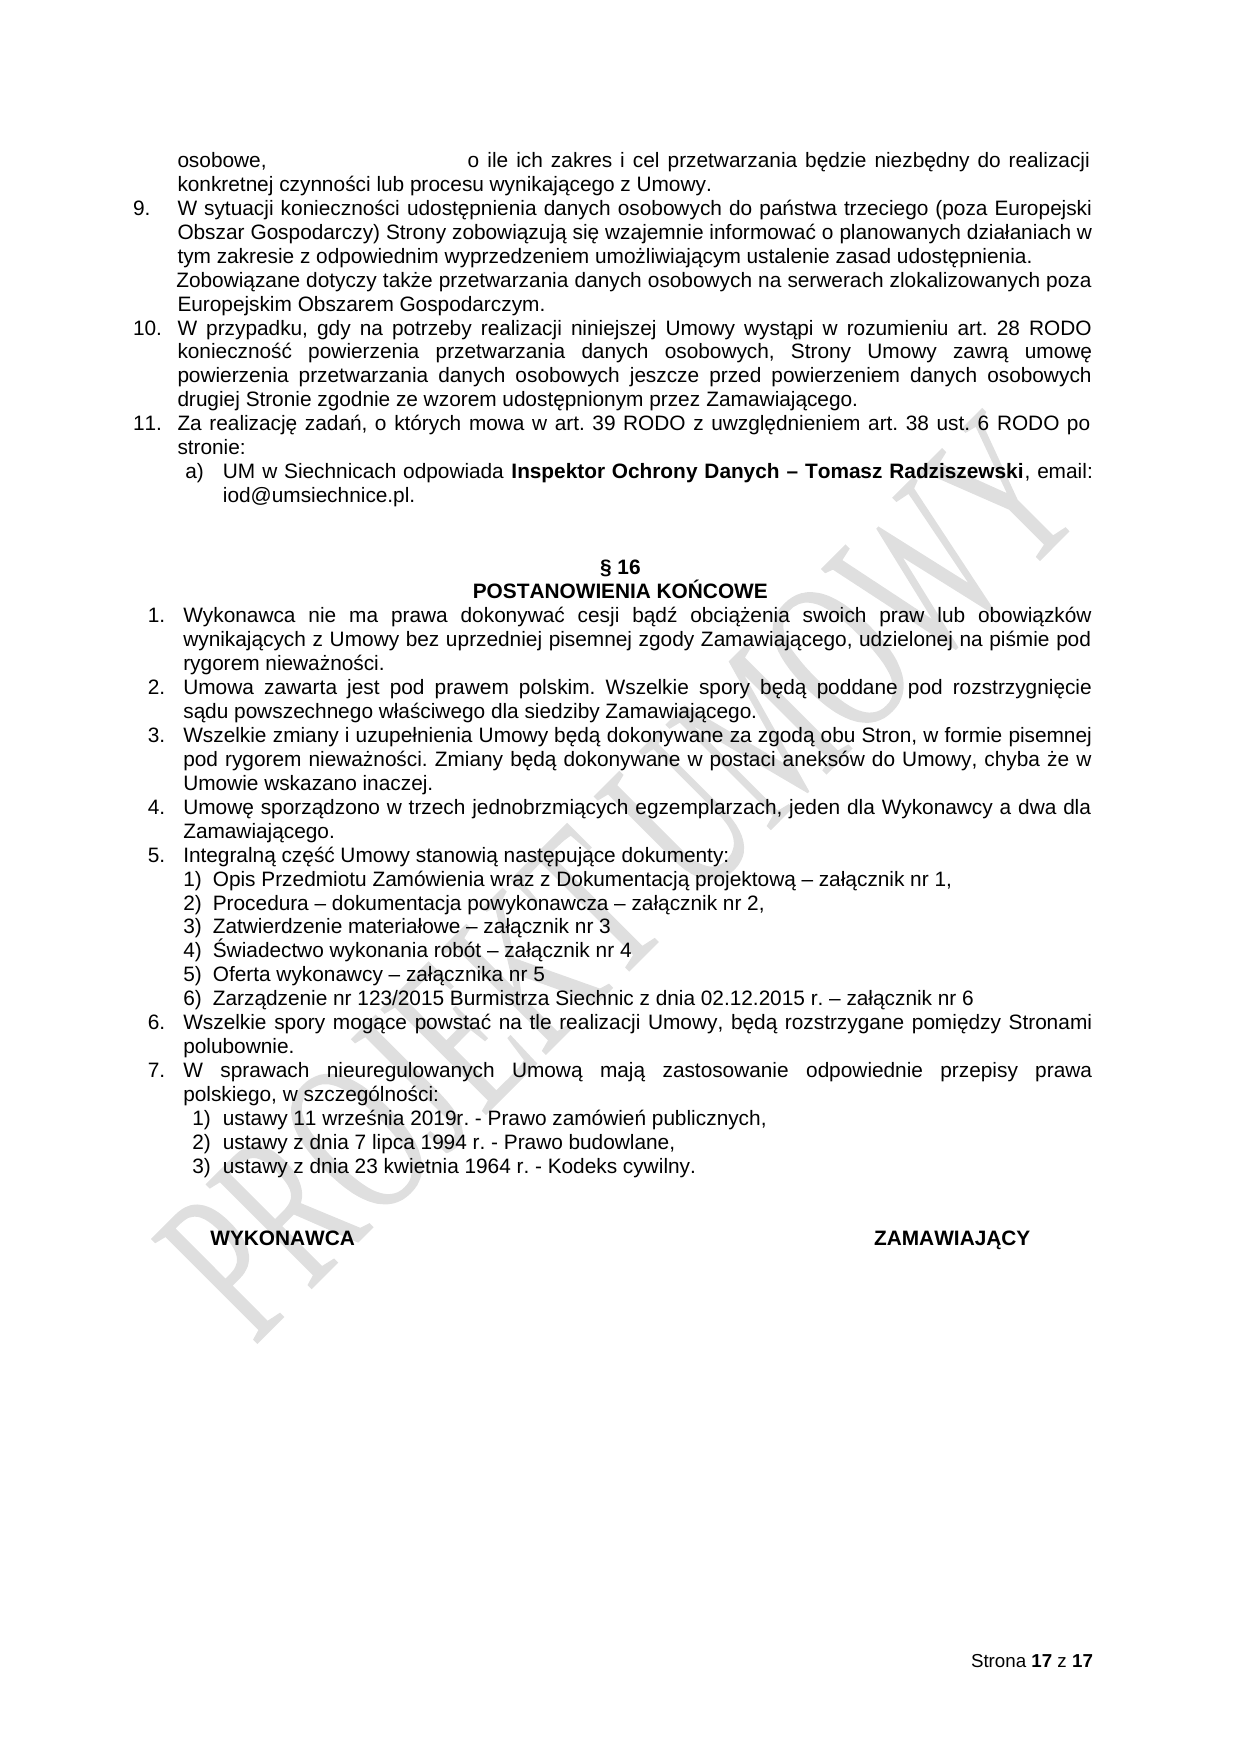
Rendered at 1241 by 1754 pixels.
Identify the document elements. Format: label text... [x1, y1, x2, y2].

list Wszelkie spory mogące powstać na tle realizacji Umowy, będą rozstrzygane pomiędzy Stronami polubownie. [148, 1010, 1093, 1058]
text § 16 [148, 555, 1093, 579]
text Zobowiązane dotyczy także przetwarzania danych osobowych na serwerach zlokalizowanych poza Europejskim Obszarem Gospodarczym. [133, 267, 1093, 315]
list Umowa zawarta jest pod prawem polskim. Wszelkie spory będą poddane pod rozstrzygnięcie sądu powszechnego właściwego dla siedziby Zamawiającego. [148, 675, 1093, 723]
list ustawy 11 września 2019r. - Prawo zamówień publicznych, [192, 1106, 1093, 1130]
list Opis Przedmiotu Zamówienia wraz z Dokumentacją projektową – załącznik nr 1, [183, 866, 1093, 890]
list Wszelkie zmiany i uzupełnienia Umowy będą dokonywane za zgodą obu Stron, w formie pisemnej pod rygorem nieważności. Zmiany będą dokonywane w postaci aneksów do Umowy, chyba że w Umowie wskazano inaczej. [148, 723, 1093, 794]
list Procedura – dokumentacja powykonawcza – załącznik nr 2, [183, 890, 1093, 914]
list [140, 148, 1093, 196]
list Zatwierdzenie materiałowe – załącznik nr 3 [183, 914, 1093, 938]
text WYKONAWCA ZAMAWIAJĄCY [148, 1226, 1093, 1250]
list ustawy z dnia 23 kwietnia 1964 r. - Kodeks cywilny. [192, 1154, 1093, 1178]
list ustawy z dnia 7 lipca 1994 r. - Prawo budowlane, [192, 1130, 1093, 1154]
list Zarządzenie nr 123/2015 Burmistrza Siechnic z dnia 02.12.2015 r. – załącznik nr 6 [183, 986, 1093, 1010]
text POSTANOWIENIA KOŃCOWE [148, 579, 1093, 603]
list W sytuacji konieczności udostępnienia danych osobowych do państwa trzeciego (poza Europejski Obszar Gospodarczy) Strony zobowiązują się wzajemnie informować o planowanych działaniach w tym zakresie z odpowiednim wyprzedzeniem umożliwiającym ustalenie zasad udostępnienia. [133, 196, 1093, 267]
list Świadectwo wykonania robót – załącznik nr 4 [183, 938, 1093, 962]
list Wykonawca nie ma prawa dokonywać cesji bądź obciążenia swoich praw lub obowiązków wynikających z Umowy bez uprzedniej pisemnej zgody Zamawiającego, udzielonej na piśmie pod rygorem nieważności. [148, 603, 1093, 675]
list W sprawach nieuregulowanych Umową mają zastosowanie odpowiednie przepisy prawa polskiego, w szczególności: [148, 1058, 1093, 1106]
list Umowę sporządzono w trzech jednobrzmiących egzemplarzach, jeden dla Wykonawcy a dwa dla Zamawiającego. [148, 794, 1093, 842]
list Integralną część Umowy stanowią następujące dokumenty: [148, 842, 1093, 866]
list Za realizację zadań, o których mowa w art. 39 RODO z uwzględnieniem art. 38 ust. 6 RODO po stronie: [133, 411, 1093, 459]
list UM w Siechnicach odpowiada Inspektor Ochrony Danych – Tomasz Radziszewski, email: iod@umsiechnice.pl. [185, 459, 1093, 507]
list W przypadku, gdy na potrzeby realizacji niniejszej Umowy wystąpi w rozumieniu art. 28 RODO konieczność powierzenia przetwarzania danych osobowych, Strony Umowy zawrą umowę powierzenia przetwarzania danych osobowych jeszcze przed powierzeniem danych osobowych drugiej Stronie zgodnie ze wzorem udostępnionym przez Zamawiającego. [133, 315, 1093, 411]
list Oferta wykonawcy – załącznika nr 5 [183, 962, 1093, 986]
